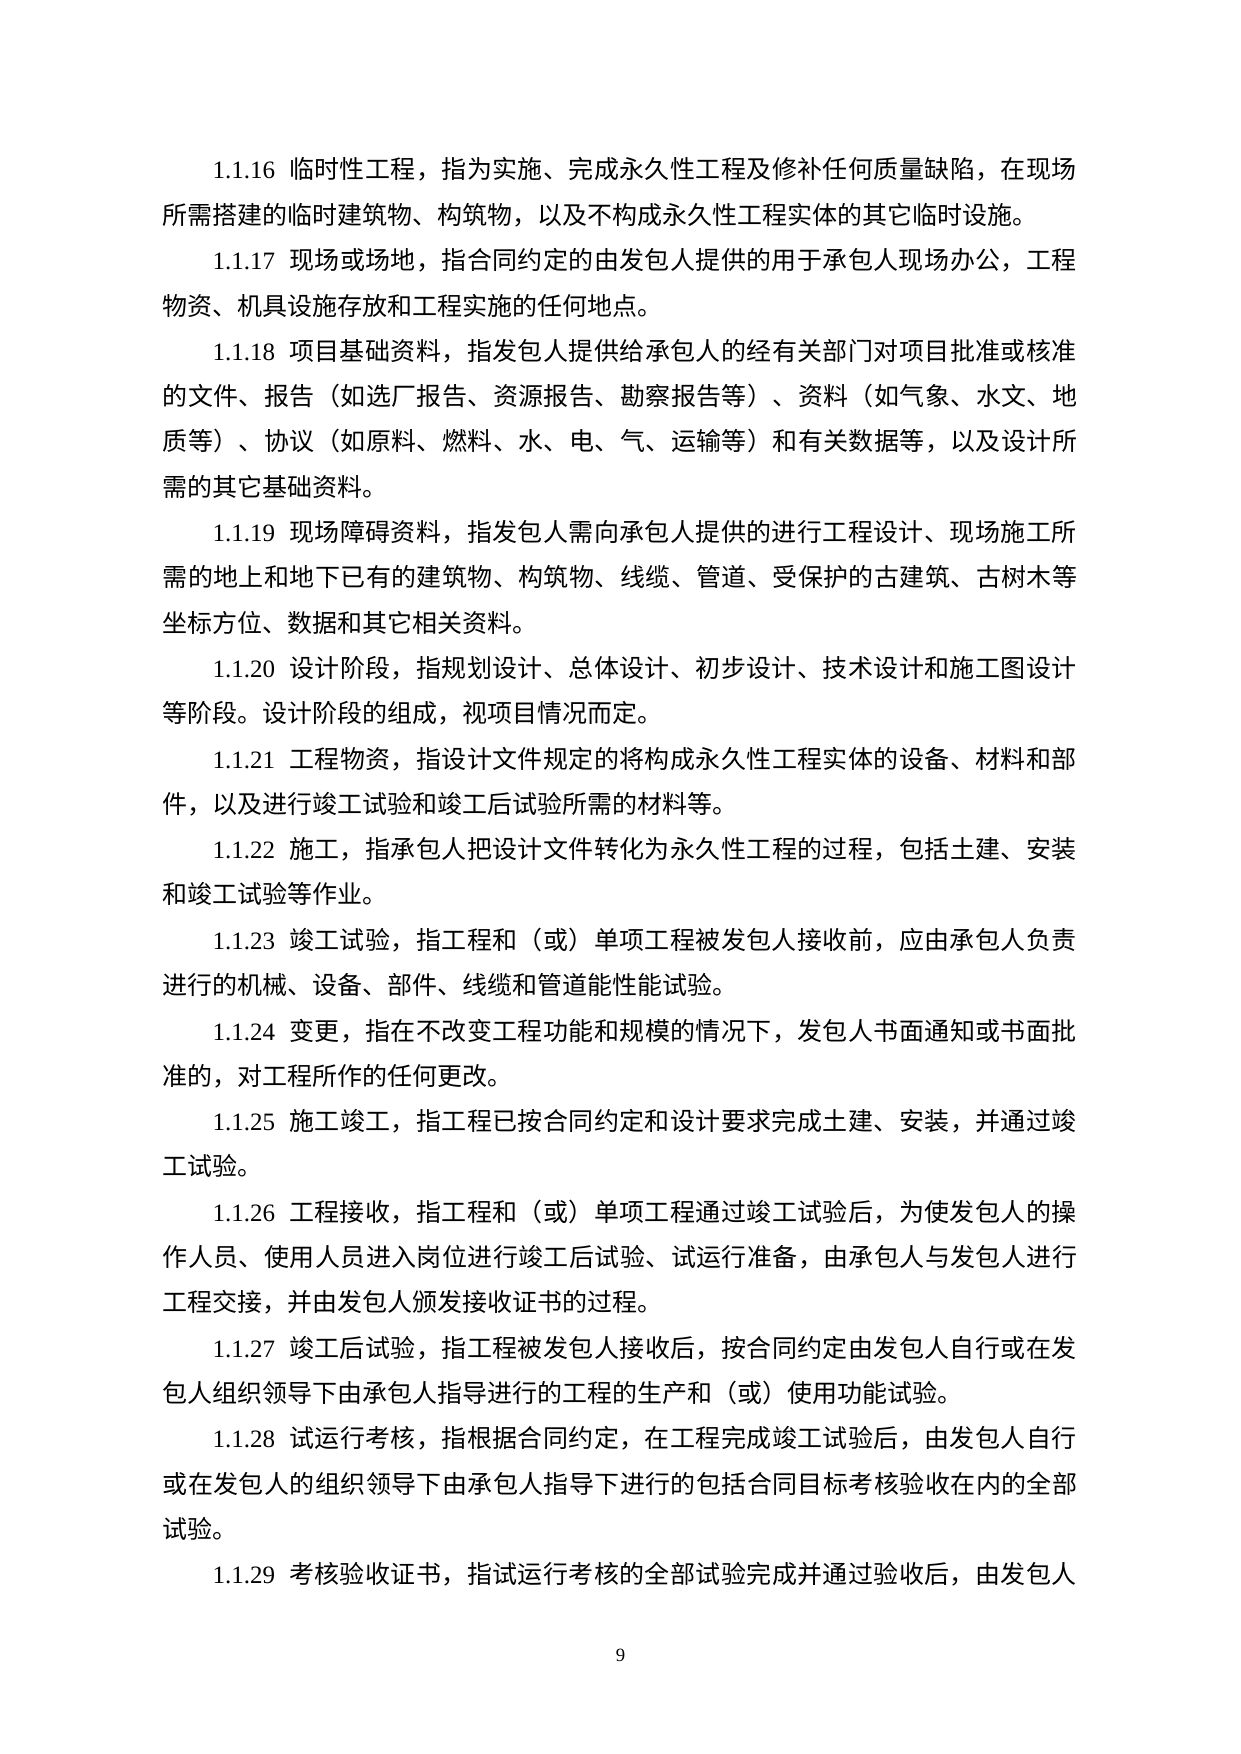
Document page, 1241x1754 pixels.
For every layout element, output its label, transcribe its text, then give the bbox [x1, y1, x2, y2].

text 1.1.22 施工，指承包人把设计文件转化为永久性工程的过程，包括土建、安装和竣工试验等作业。 [162, 830, 1078, 911]
text 1.1.20 设计阶段，指规划设计、总体设计、初步设计、技术设计和施工图设计等阶段。设计阶段的组成，视项目情况而定。 [162, 648, 1078, 730]
text 1.1.24 变更，指在不改变工程功能和规模的情况下，发包人书面通知或书面批准的，对工程所作的任何更改。 [162, 1011, 1078, 1092]
text 1.1.16 临时性工程，指为实施、完成永久性工程及修补任何质量缺陷，在现场所需搭建的临时建筑物、构筑物，以及不构成永久性工程实体的其它临时设施。 [162, 150, 1078, 232]
text 1.1.27 竣工后试验，指工程被发包人接收后，按合同约定由发包人自行或在发包人组织领导下由承包人指导进行的工程的生产和（或）使用功能试验。 [162, 1328, 1078, 1410]
text 1.1.21 工程物资，指设计文件规定的将构成永久性工程实体的设备、材料和部件，以及进行竣工试验和竣工后试验所需的材料等。 [162, 739, 1078, 821]
text 1.1.28 试运行考核，指根据合同约定，在工程完成竣工试验后，由发包人自行或在发包人的组织领导下由承包人指导下进行的包括合同目标考核验收在内的全部试验。 [162, 1419, 1078, 1546]
text 1.1.23 竣工试验，指工程和（或）单项工程被发包人接收前，应由承包人负责进行的机械、设备、部件、线缆和管道能性能试验。 [162, 920, 1078, 1002]
text 1.1.17 现场或场地，指合同约定的由发包人提供的用于承包人现场办公，工程物资、机具设施存放和工程实施的任何地点。 [162, 241, 1078, 322]
text 1.1.26 工程接收，指工程和（或）单项工程通过竣工试验后，为使发包人的操作人员、使用人员进入岗位进行竣工后试验、试运行准备，由承包人与发包人进行工程交接，并由发包人颁发接收证书的过程。 [162, 1192, 1078, 1319]
text 1.1.19 现场障碍资料，指发包人需向承包人提供的进行工程设计、现场施工所需的地上和地下已有的建筑物、构筑物、线缆、管道、受保护的古建筑、古树木等坐标方位、数据和其它相关资料。 [162, 512, 1078, 639]
text 1.1.18 项目基础资料，指发包人提供给承包人的经有关部门对项目批准或核准的文件、报告（如选厂报告、资源报告、勘察报告等）、资料（如气象、水文、地质等）、协议（如原料、燃料、水、电、气、运输等）和有关数据等，以及设计所需的其它基础资料。 [162, 331, 1078, 503]
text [162, 1555, 1078, 1591]
text 1.1.25 施工竣工，指工程已按合同约定和设计要求完成土建、安装，并通过竣工试验。 [162, 1102, 1078, 1183]
